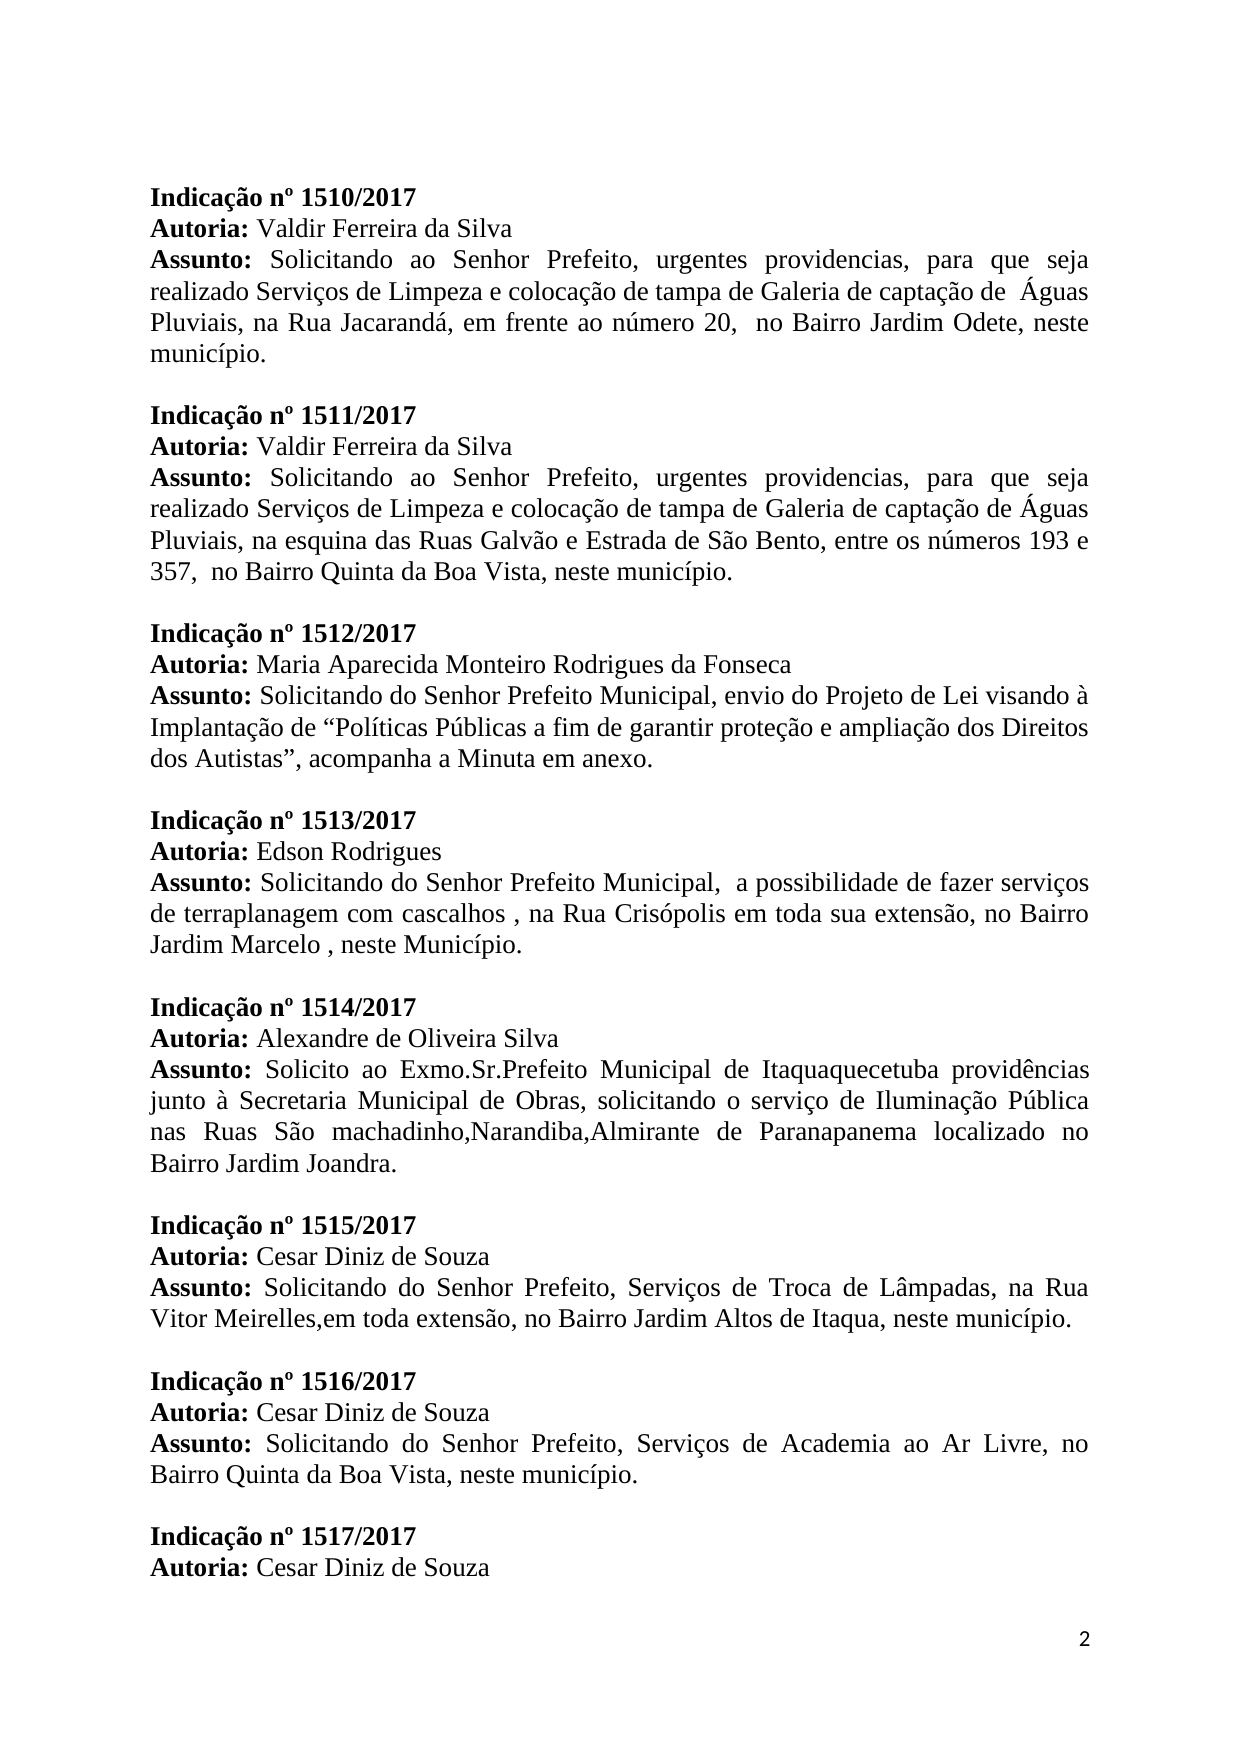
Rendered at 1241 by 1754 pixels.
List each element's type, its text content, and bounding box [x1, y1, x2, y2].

text Assunto: Solicitando do Senhor Prefeito Municipal, envio do Projeto de Lei visando à Implantação de “Políticas Públicas a fim de garantir proteção e ampliação dos Direitos dos Autistas”, acompanha a Minuta em anexo. [150, 679, 1090, 773]
text Assunto: Solicitando do Senhor Prefeito, Serviços de Academia ao Ar Livre, no Bairro Quinta da Boa Vista, neste município. [150, 1427, 1090, 1489]
text Indicação nº 1510/2017 [150, 181, 1090, 212]
text Autoria: Maria Aparecida Monteiro Rodrigues da Fonseca [150, 648, 1090, 679]
text Indicação nº 1513/2017 [150, 804, 1090, 835]
text Autoria: Alexandre de Oliveira Silva [150, 1022, 1090, 1053]
text Assunto: Solicitando do Senhor Prefeito Municipal, a possibilidade de fazer serviços de terraplanagem com cascalhos , na Rua Crisópolis em toda sua extensão, no Bairro Jardim Marcelo , neste Município. [150, 866, 1090, 960]
text Autoria: Cesar Diniz de Souza [150, 1240, 1090, 1271]
text Autoria: Cesar Diniz de Souza [150, 1396, 1090, 1427]
text Indicação nº 1515/2017 [150, 1209, 1090, 1240]
text Indicação nº 1514/2017 [150, 991, 1090, 1022]
text Indicação nº 1512/2017 [150, 617, 1090, 648]
text Autoria: Cesar Diniz de Souza [150, 1552, 1090, 1583]
text Indicação nº 1517/2017 [150, 1520, 1090, 1552]
text Indicação nº 1511/2017 [150, 399, 1090, 430]
text Indicação nº 1516/2017 [150, 1365, 1090, 1396]
text Assunto: Solicitando do Senhor Prefeito, Serviços de Troca de Lâmpadas, na Rua Vitor Meirelles,em toda extensão, no Bairro Jardim Altos de Itaqua, neste município. [150, 1271, 1090, 1333]
text Assunto: Solicito ao Exmo.Sr.Prefeito Municipal de Itaquaquecetuba providências junto à Secretaria Municipal de Obras, solicitando o serviço de Iluminação Pública nas Ruas São machadinho,Narandiba,Almirante de Paranapanema localizado no Bairro Jardim Joandra. [150, 1053, 1090, 1178]
text Assunto: Solicitando ao Senhor Prefeito, urgentes providencias, para que seja realizado Serviços de Limpeza e colocação de tampa de Galeria de captação de Águas Pluviais, na Rua Jacarandá, em frente ao número 20, no Bairro Jardim Odete, neste município. [150, 243, 1090, 368]
text Autoria: Valdir Ferreira da Silva [150, 430, 1090, 461]
text Assunto: Solicitando ao Senhor Prefeito, urgentes providencias, para que seja realizado Serviços de Limpeza e colocação de tampa de Galeria de captação de Águas Pluviais, na esquina das Ruas Galvão e Estrada de São Bento, entre os números 193 e 357, no Bairro Quinta da Boa Vista, neste município. [150, 461, 1090, 586]
text Autoria: Valdir Ferreira da Silva [150, 212, 1090, 243]
text Autoria: Edson Rodrigues [150, 835, 1090, 866]
